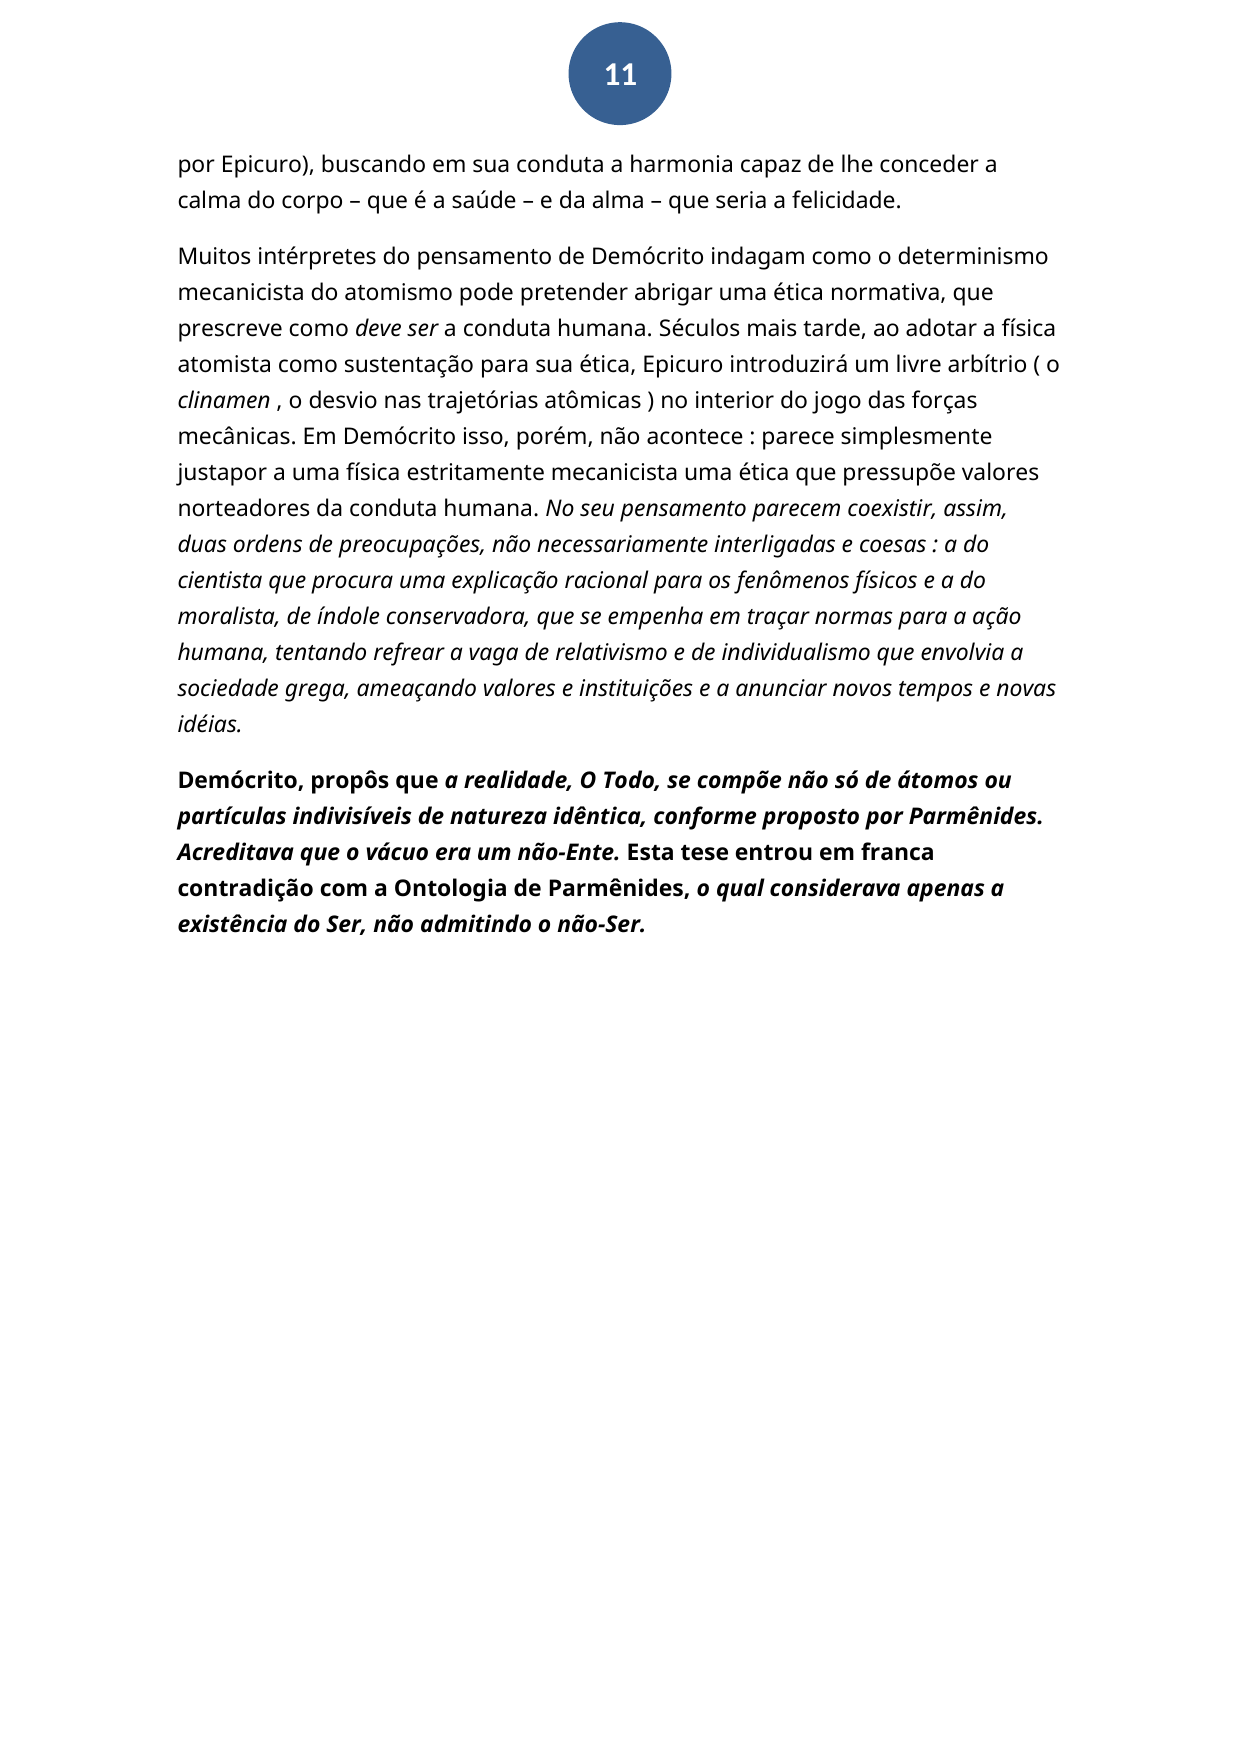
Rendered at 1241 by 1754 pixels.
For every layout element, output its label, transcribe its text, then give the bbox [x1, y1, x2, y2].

subtitle Demócrito, propôs que a realidade, O Todo, se compõe não só de átomos ou partículas indivisíveis de natureza idêntica, conforme proposto por Parmênides. Acreditava que o vácuo era um não-Ente. Esta tese entrou em franca contradição com a Ontologia de Parmênides, o qual considerava apenas a existência do Ser, não admitindo o não-Ser. [177, 764, 1063, 939]
text Muitos intérpretes do pensamento de Demócrito indagam como o determinismo mecanicista do atomismo pode pretender abrigar uma ética normativa, que prescreve como deve ser a conduta humana. Séculos mais tarde, ao adotar a física atomista como sustentação para sua ética, Epicuro introduzirá um livre arbítrio ( o clinamen , o desvio nas trajetórias atômicas ) no interior do jogo das forças mecânicas. Em Demócrito isso, porém, não acontece : parece simplesmente justapor a uma física estritamente mecanicista uma ética que pressupõe valores norteadores da conduta humana. No seu pensamento parecem coexistir, assim, duas ordens de preocupações, não necessariamente interligadas e coesas : a do cientista que procura uma explicação racional para os fenômenos físicos e a do moralista, de índole conservadora, que se empenha em traçar normas para a ação humana, tentando refrear a vaga de relativismo e de individualismo que envolvia a sociedade grega, ameaçando valores e instituições e a anunciar novos tempos e novas idéias. [177, 240, 1063, 739]
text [177, 148, 1063, 215]
